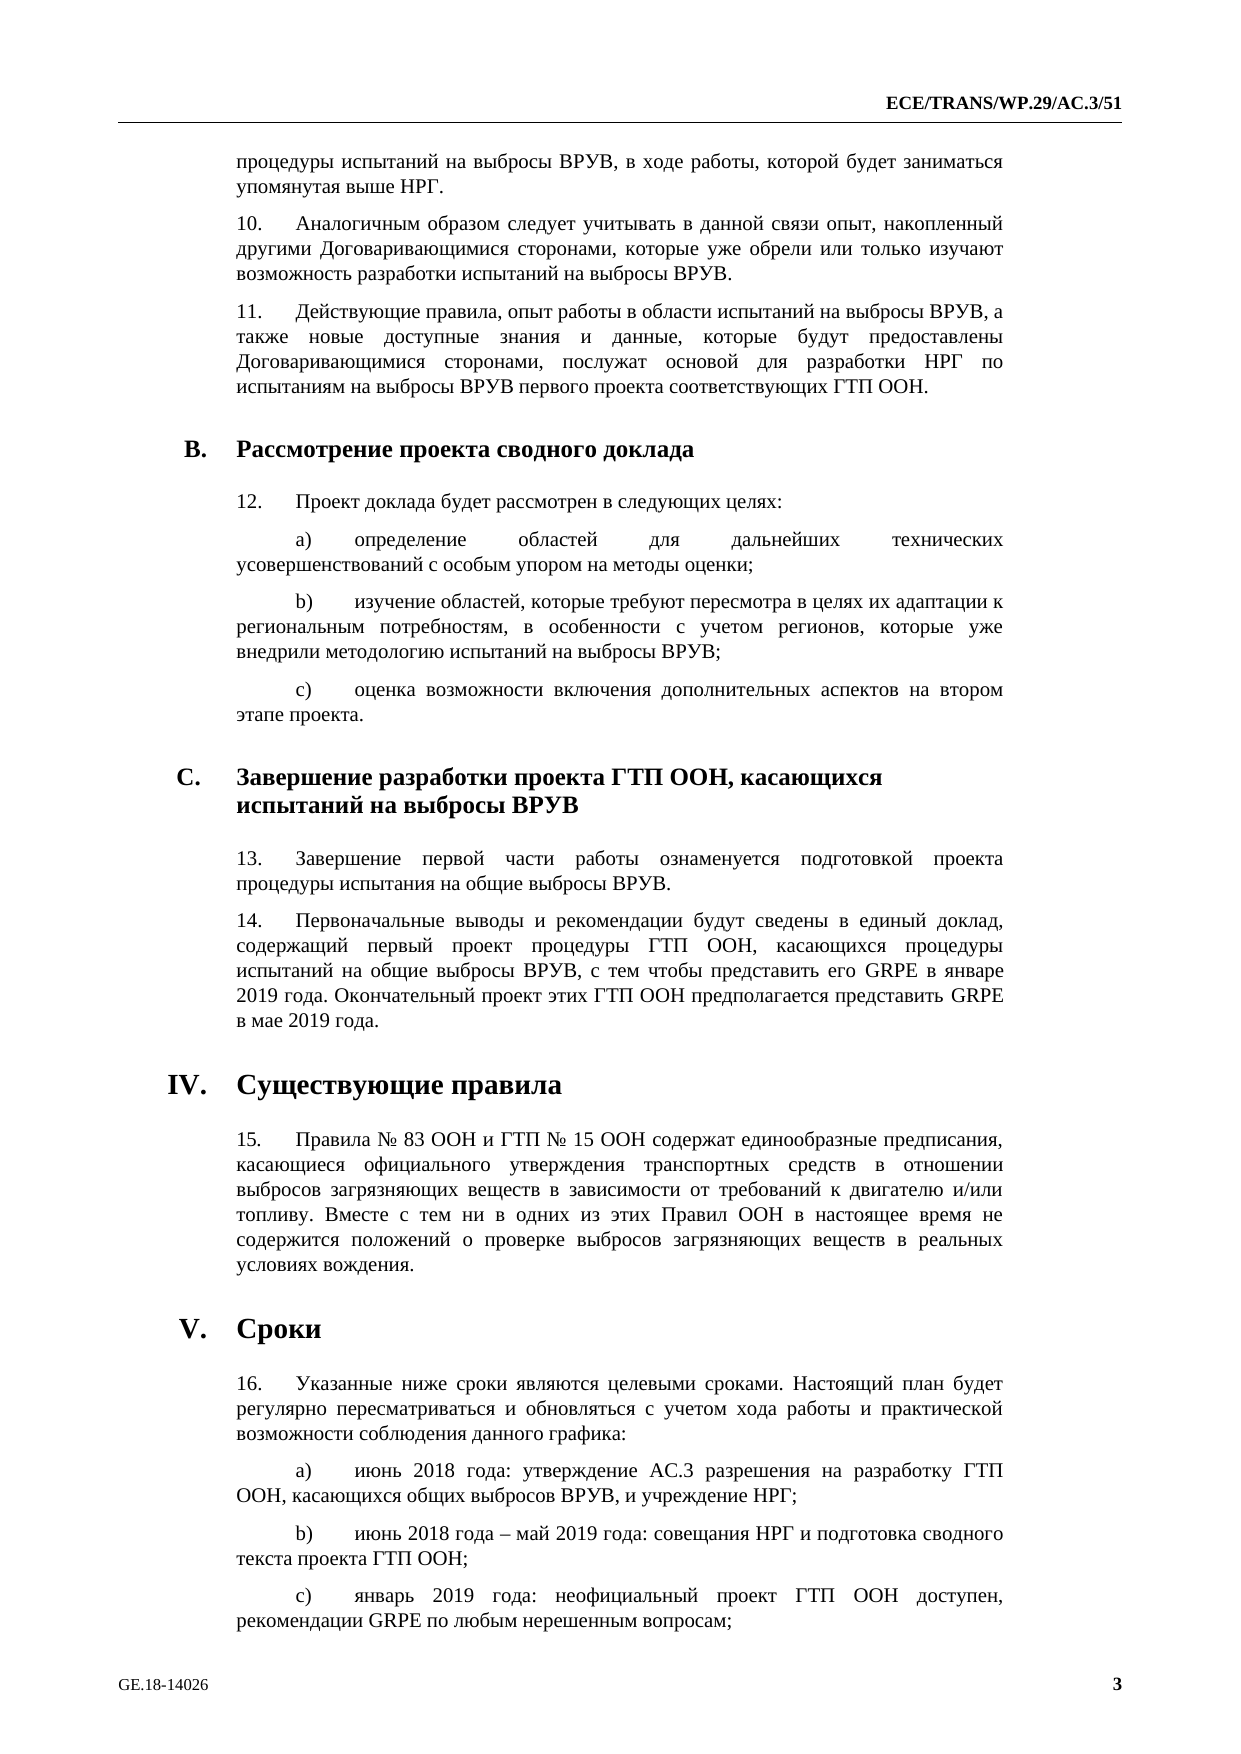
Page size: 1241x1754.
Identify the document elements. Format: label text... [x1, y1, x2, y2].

text IV. Существующие правила [118, 1069, 1004, 1101]
text b) июнь 2018 года – май 2019 года: совещания НРГ и подготовка сводного текста проекта ГТП ООН; [236, 1519, 1004, 1569]
text a) определение областей для дальнейших технических усовершенствований с особым упором на методы оценки; [236, 526, 1004, 576]
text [236, 148, 1004, 198]
text C. Завершение разработки проекта ГТП ООН, касающихся испытаний на выбросы ВРУВ [118, 763, 1004, 819]
text b) изучение областей, которые требуют пересмотра в целях их адаптации к региональным потребностям, в особенности с учетом регионов, которые уже внедрили методологию испытаний на выбросы ВРУВ; [236, 588, 1004, 663]
text 10. Аналогичным образом следует учитывать в данной связи опыт, накопленный другими Договаривающимися сторонами, которые уже обрели или только изучают возможность разработки испытаний на выбросы ВРУВ. [236, 210, 1004, 285]
text 11. Действующие правила, опыт работы в области испытаний на выбросы ВРУВ, а также новые доступные знания и данные, которые будут предоставлены Договаривающимися сторонами, послужат основой для разработки НРГ по испытаниям на выбросы ВРУВ первого проекта соответствующих ГТП ООН. [236, 298, 1004, 398]
text 13. Завершение первой части работы ознаменуется подготовкой проекта процедуры испытания на общие выбросы ВРУВ. [236, 844, 1004, 894]
text 16. Указанные ниже сроки являются целевыми сроками. Настоящий план будет регулярно пересматриваться и обновляться с учетом хода работы и практической возможности соблюдения данного графика: [236, 1369, 1004, 1444]
text 14. Первоначальные выводы и рекомендации будут сведены в единый доклад, содержащий первый проект процедуры ГТП ООН, касающихся процедуры испытаний на общие выбросы ВРУВ, с тем чтобы представить его GRPE в январе 2019 года. Окончательный проект этих ГТП ООН предполагается представить GRPE в мае 2019 года. [236, 907, 1004, 1032]
text c) январь 2019 года: неофициальный проект ГТП ООН доступен, рекомендации GRPE по любым нерешенным вопросам; [236, 1582, 1004, 1632]
text 15. Правила № 83 ООН и ГТП № 15 ООН содержат единообразные предписания, касающиеся официального утверждения транспортных средств в отношении выбросов загрязняющих веществ в зависимости от требований к двигателю и/или топливу. Вместе с тем ни в одних из этих Правил ООН в настоящее время не содержится положений о проверке выбросов загрязняющих веществ в реальных условиях вождения. [236, 1126, 1004, 1276]
text 12. Проект доклада будет рассмотрен в следующих целях: [236, 488, 1004, 513]
text B. Рассмотрение проекта сводного доклада [118, 435, 1004, 463]
text c) оценка возможности включения дополнительных аспектов на втором этапе проекта. [236, 676, 1004, 726]
text a) июнь 2018 года: утверждение АС.3 разрешения на разработку ГТП ООН, касающихся общих выбросов ВРУВ, и учреждение НРГ; [236, 1457, 1004, 1507]
text V. Сроки [118, 1313, 1004, 1344]
